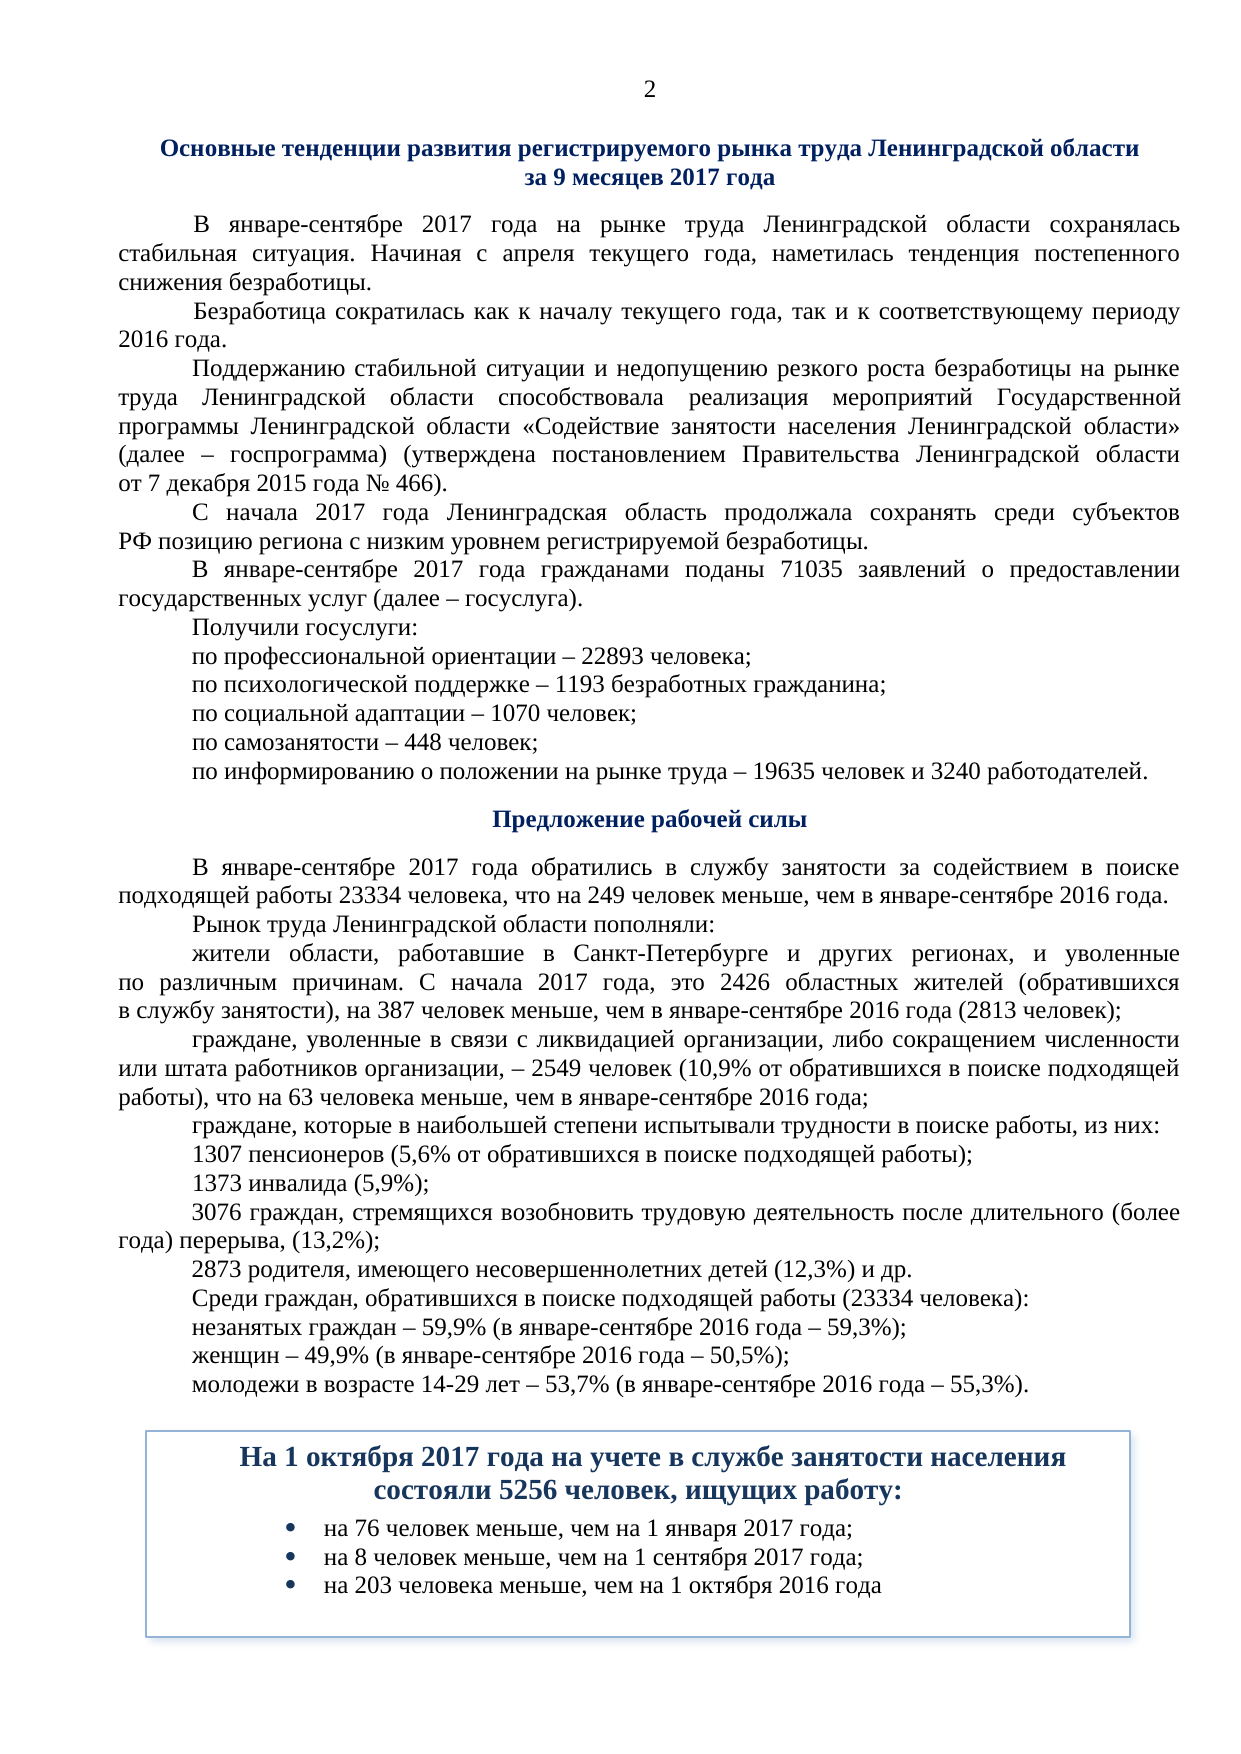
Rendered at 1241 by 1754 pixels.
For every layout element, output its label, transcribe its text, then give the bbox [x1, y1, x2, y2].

text Получили госуслуги: [118, 612, 1181, 641]
text В январе-сентябре 2017 года гражданами поданы 71035 заявлений о предоставлении государственных услуг (далее – госуслуга). [118, 554, 1181, 612]
text Основные тенденции развития регистрируемого рынка труда Ленинградской области [118, 133, 1181, 162]
text граждане, уволенные в связи с ликвидацией организации, либо сокращением численности или штата работников организации, – 2549 человек (10,9% от обратившихся в поиске подходящей работы), что на 63 человека меньше, чем в январе-сентябре 2016 года; [118, 1024, 1181, 1110]
text С начала 2017 года Ленинградская область продолжала сохранять среди субъектов РФ позицию региона с низким уровнем регистрируемой безработицы. [118, 497, 1181, 554]
text по психологической поддержке – 1193 безработных гражданина; [118, 669, 1181, 698]
text 1373 инвалида (5,9%); [118, 1168, 1181, 1197]
text В январе-сентябре 2017 года обратились в службу занятости за содействием в поиске подходящей работы 23334 человека, что на 249 человек меньше, чем в январе-сентябре 2016 года. [118, 852, 1181, 909]
text женщин – 49,9% (в январе-сентябре 2016 года – 50,5%); [118, 1340, 1181, 1369]
text по информированию о положении на рынке труда – 19635 человек и 3240 работодателей. [118, 756, 1181, 784]
text 2873 родителя, имеющего несовершеннолетних детей (12,3%) и др. [118, 1254, 1181, 1283]
text незанятых граждан – 59,9% (в январе-сентябре 2016 года – 59,3%); [192, 1312, 1181, 1340]
text В январе-сентябре 2017 года на рынке труда Ленинградской области сохранялась стабильная ситуация. Начиная с апреля текущего года, наметилась тенденция постепенного снижения безработицы. [118, 209, 1181, 296]
text 3076 граждан, стремящихся возобновить трудовую деятельность после длительного (более года) перерыва, (13,2%); [118, 1197, 1181, 1254]
text по социальной адаптации – 1070 человек; [118, 698, 1181, 727]
text 1307 пенсионеров (5,6% от обратившихся в поиске подходящей работы); [118, 1139, 1181, 1168]
text за 9 месяцев 2017 года [118, 162, 1181, 190]
text по профессиональной ориентации – 22893 человека; [118, 641, 1181, 669]
text Рынок труда Ленинградской области пополняли: [118, 909, 1181, 938]
text Поддержанию стабильной ситуации и недопущению резкого роста безработицы на рынке труда Ленинградской области способствовала реализация мероприятий Государственной программы Ленинградской области «Содействие занятости населения Ленинградской области» (далее – госпрограмма) (утверждена постановлением Правительства Ленинградской области от 7 декабря 2015 года № 466). [118, 353, 1181, 497]
text жители области, работавшие в Санкт-Петербурге и других регионах, и уволенные по различным причинам. С начала 2017 года, это 2426 областных жителей (обратившихся в службу занятости), на 387 человек меньше, чем в январе-сентябре 2016 года (2813 человек); [118, 938, 1181, 1024]
text Безработица сократилась как к началу текущего года, так и к соответствующему периоду 2016 года. [118, 296, 1181, 353]
list молодежи в возрасте 14-29 лет – 53,7% (в январе-сентябре 2016 года – 55,3%). [192, 1369, 1181, 1398]
text по самозанятости – 448 человек; [118, 727, 1181, 756]
text Предложение рабочей силы [118, 804, 1181, 832]
text Среди граждан, обратившихся в поиске подходящей работы (23334 человека): [118, 1283, 1181, 1312]
text граждане, которые в наибольшей степени испытывали трудности в поиске работы, из них: [118, 1110, 1181, 1139]
